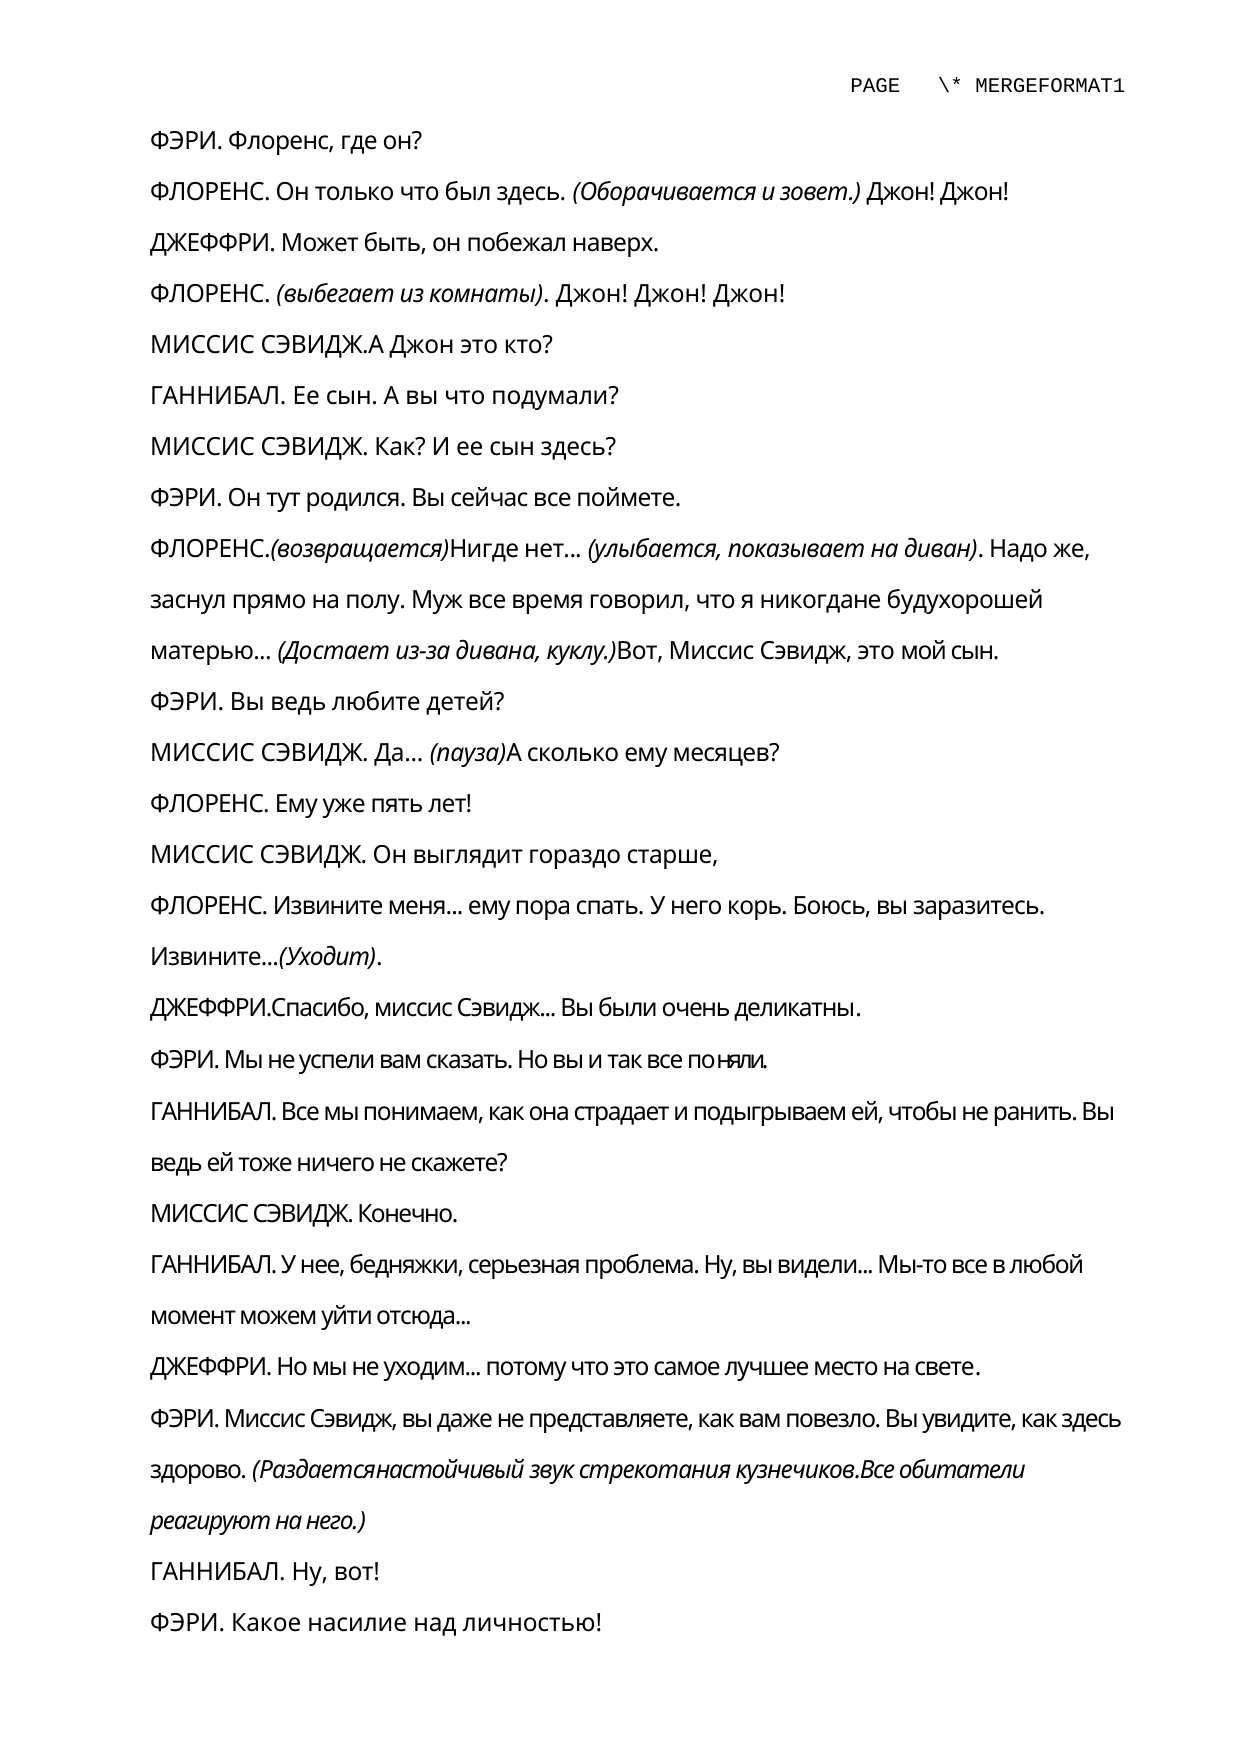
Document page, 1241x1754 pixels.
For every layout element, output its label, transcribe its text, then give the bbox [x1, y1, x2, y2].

text ФЛОРЕНС. Он только что был здесь. (Оборачивается и зовет.) Джон! Джон! [150, 173, 1125, 207]
text МИССИС СЭВИДЖ. Да... (пауза)А сколько ему месяцев? [150, 735, 1125, 769]
text МИССИС СЭВИДЖ. Он выглядит гораздо старше, [150, 837, 1125, 871]
text ФЭРИ. Какое насилие над личностью! [150, 1604, 1125, 1639]
text ГАННИБАЛ. Ну, вот! [150, 1553, 1125, 1588]
text ДЖЕФФРИ. Может быть, он побежал наверх. [150, 224, 1125, 258]
text ФЛОРЕНС.(возвращается)Нигде нет... (улыбается, показывает на диван). Надо же, заснул прямо на полу. Муж все время говорил, что я никогдане будухорошей матерью... (Достает из-за дивана, куклу.)Вот, Миссис Сэвидж, это мой сын. [150, 531, 1125, 667]
text ФЭРИ. Миссис Сэвидж, вы даже не представляете, как вам повезло. Вы увидите, как здесь здорово. (Раздаетсянастойчивый звук стрекотания кузнечиков.Все обитатели реагируют на него.) [150, 1400, 1125, 1537]
text МИССИС СЭВИДЖ.А Джон это кто? [150, 326, 1125, 361]
text ГАННИБАЛ. Все мы понимаем, как она страдает и подыгрываем ей, чтобы не ранить. Вы ведь ей тоже ничего не скажете? [150, 1093, 1125, 1178]
text МИССИС СЭВИДЖ. Как? И ее сын здесь? [150, 428, 1125, 463]
text ДЖЕФФРИ.Спасибо, миссис Сэвидж... Вы были очень деликатны. [150, 990, 1125, 1024]
text ФЭРИ. Вы ведь любите детей? [150, 684, 1125, 718]
text ГАННИБАЛ. Ее сын. А вы что подумали? [150, 377, 1125, 412]
text МИССИС СЭВИДЖ. Конечно. [150, 1196, 1125, 1230]
text ФЭРИ. Мы не успели вам сказать. Но вы и так все поняли. [150, 1042, 1125, 1076]
text ФЭРИ. Он тут родился. Вы сейчас все поймете. [150, 479, 1125, 514]
text ФЭРИ. Флоренс, где он? [150, 122, 1125, 156]
text ФЛОРЕНС. Извините меня... ему пора спать. У него корь. Боюсь, вы заразитесь. Извините...(Уходит). [150, 888, 1125, 973]
text ГАННИБАЛ. У нее, бедняжки, серьезная проблема. Ну, вы видели... Мы-то все в любой момент можем уйти отсюда... [150, 1247, 1125, 1332]
text ФЛОРЕНС. Ему уже пять лет! [150, 786, 1125, 820]
text ДЖЕФФРИ. Но мы не уходим... потому что это самое лучшее место на свете. [150, 1349, 1125, 1383]
text ФЛОРЕНС. (выбегает из комнаты). Джон! Джон! Джон! [150, 275, 1125, 309]
